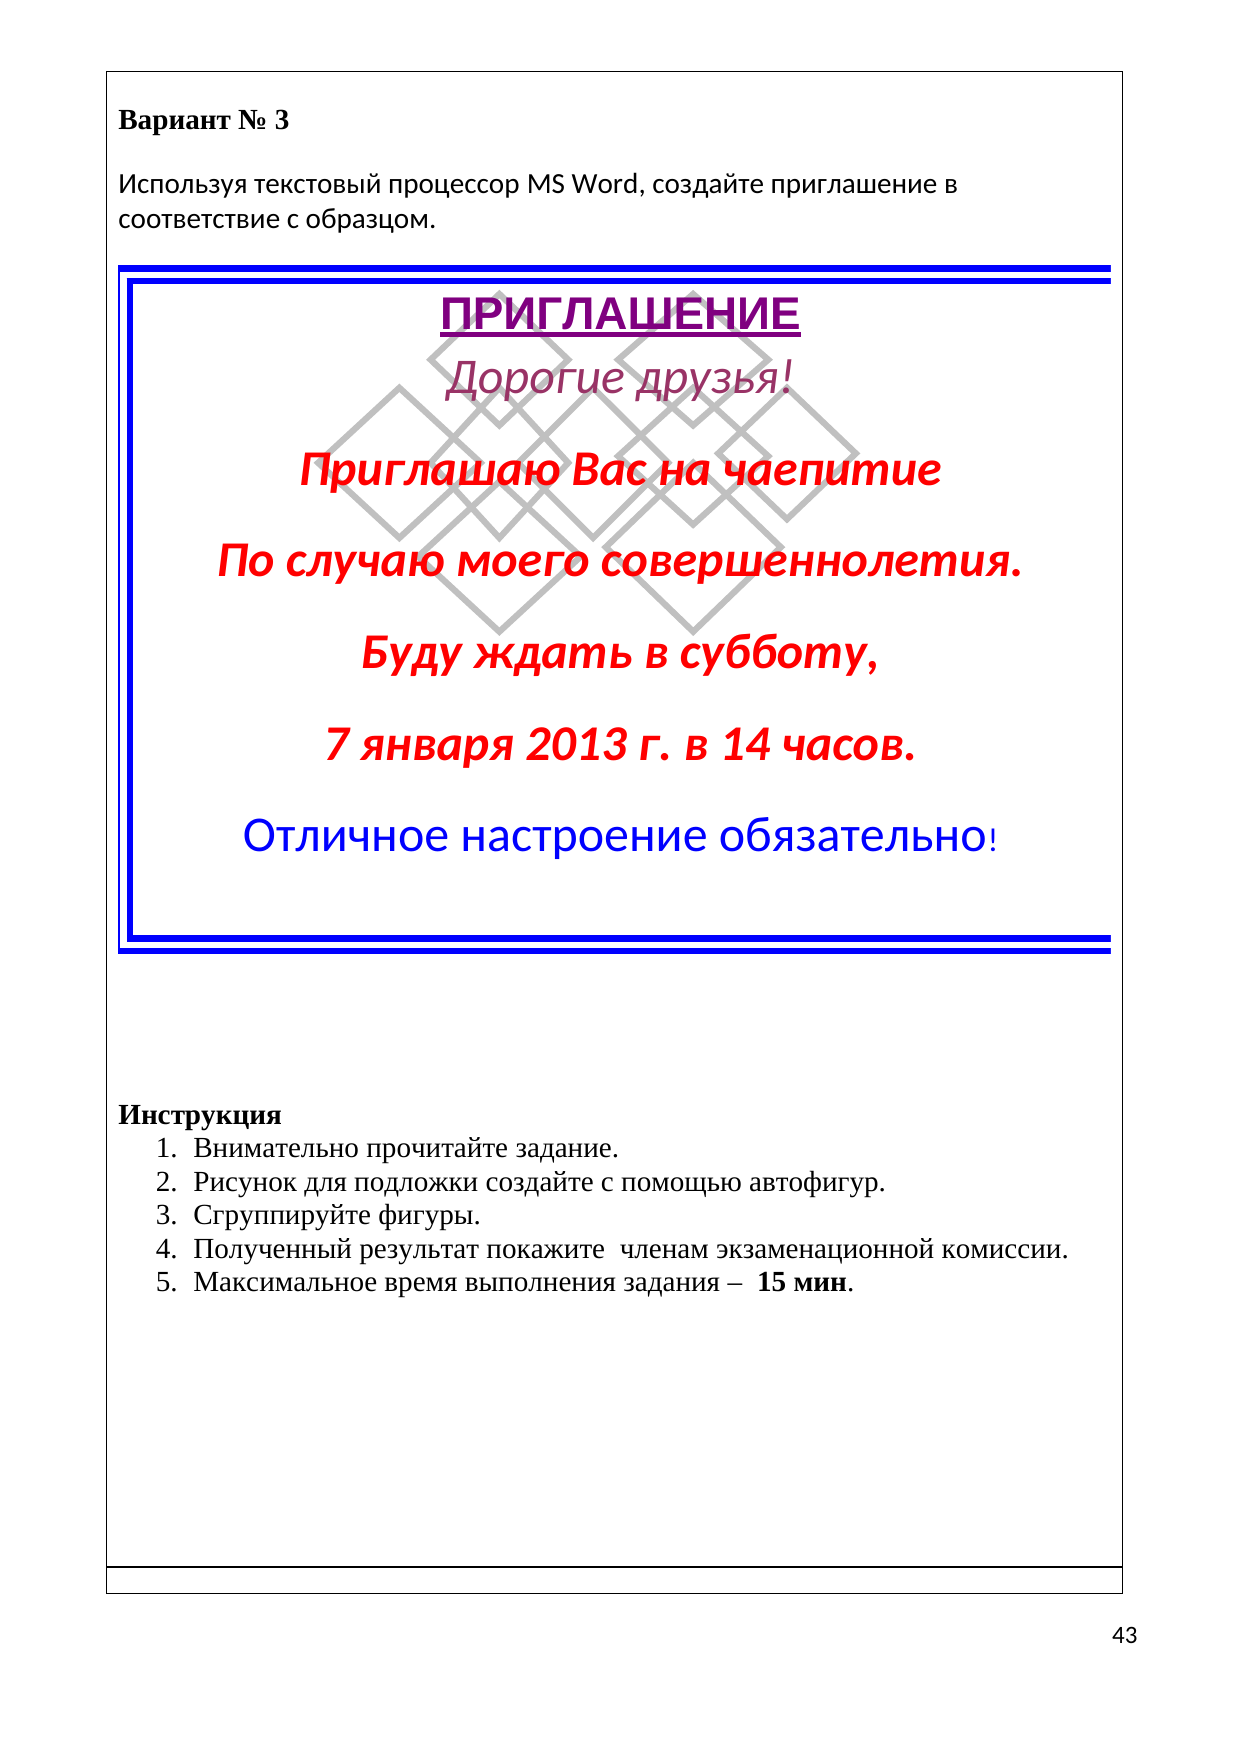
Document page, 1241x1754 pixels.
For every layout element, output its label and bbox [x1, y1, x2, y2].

table_cell [107, 1568, 1122, 1593]
table_cell [107, 72, 1122, 1566]
